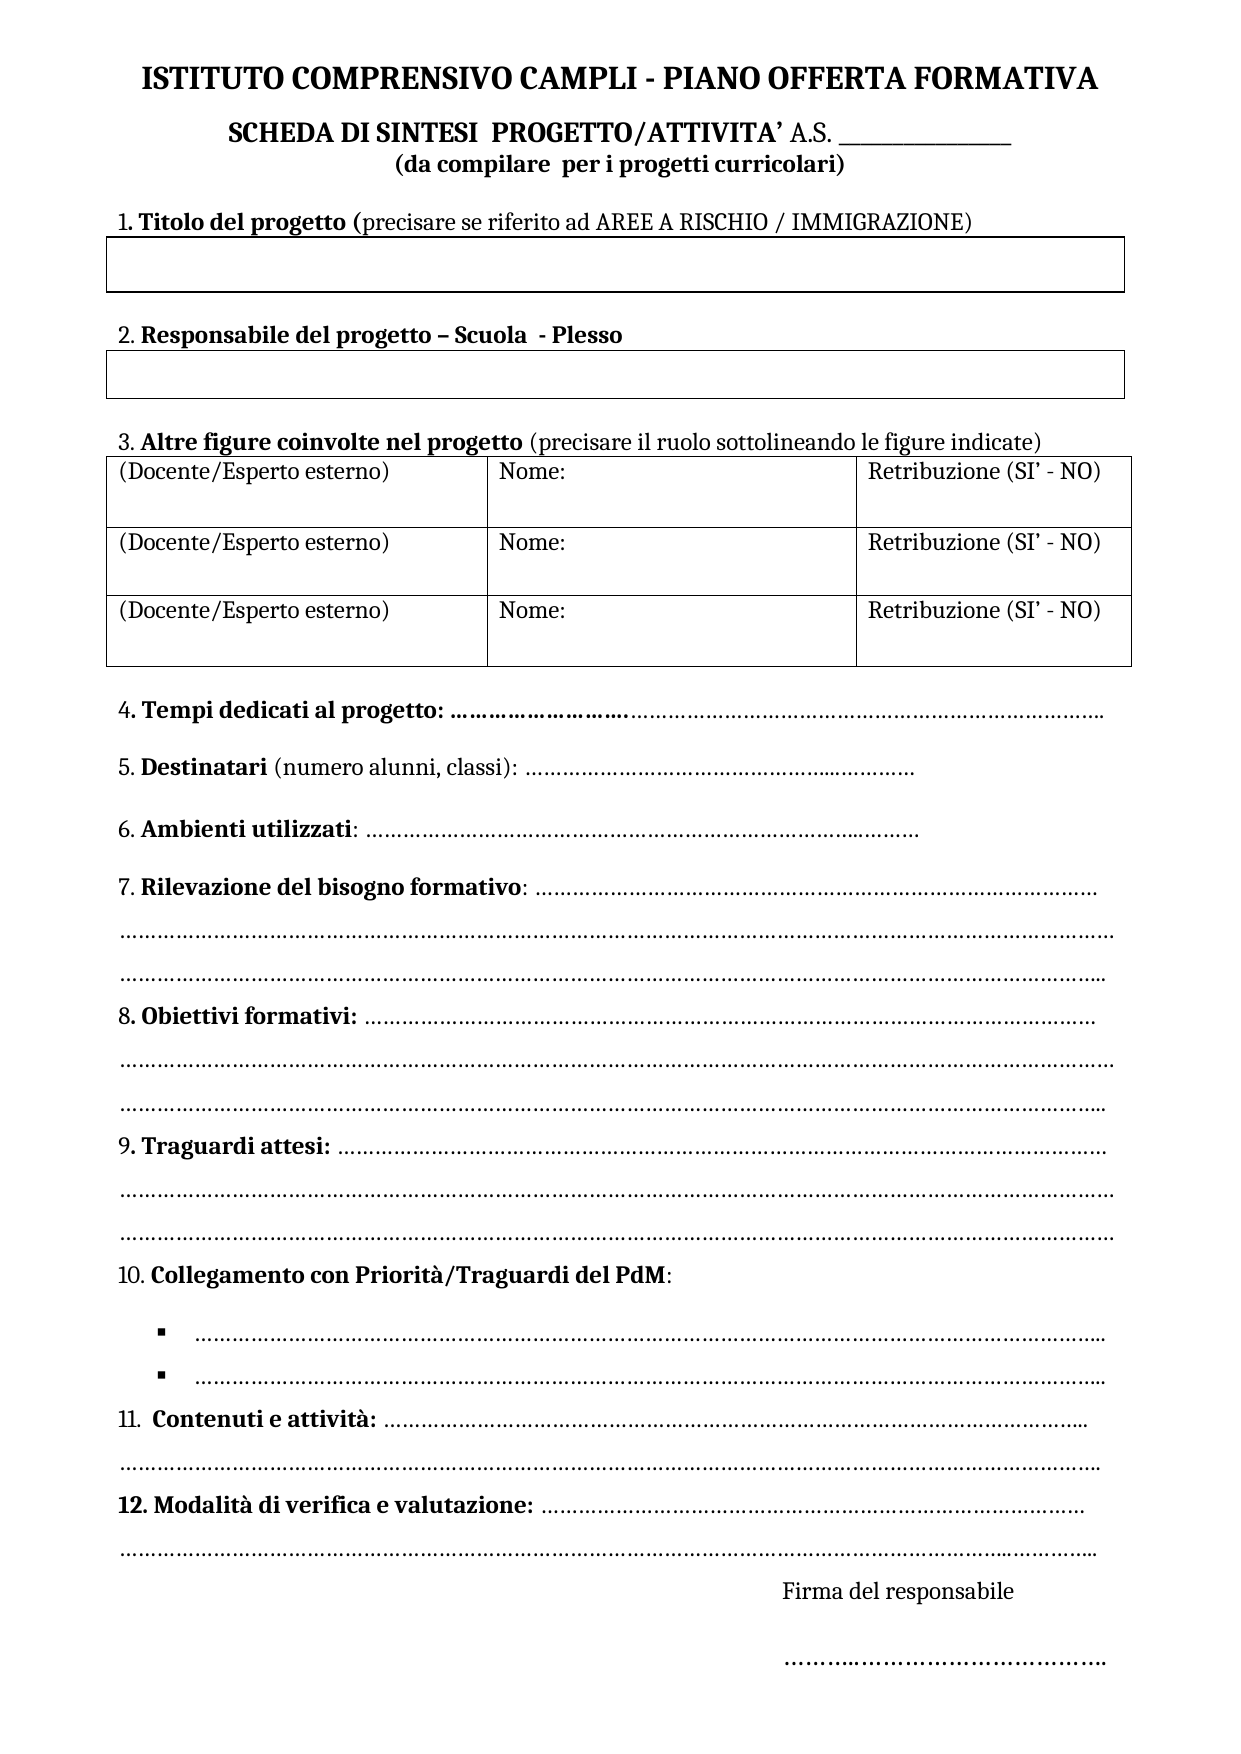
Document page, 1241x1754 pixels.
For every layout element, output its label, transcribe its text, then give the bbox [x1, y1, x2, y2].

text Firma del responsabile [118, 1577, 1122, 1606]
text ISTITUTO COMPRENSIVO CAMPLI - PIANO OFFERTA FORMATIVA [118, 59, 1122, 97]
table_cell Retribuzione (SI’ - NO) [857, 528, 1131, 595]
table_cell Nome: [488, 528, 856, 595]
text 1. Titolo del progetto (precisare se riferito ad AREE A RISCHIO / IMMIGRAZIONE) [118, 208, 1122, 236]
text ………………………………………………………………………………………………………………………………………………………………………………………………………………………………………………………………………………………… [118, 1175, 1122, 1247]
text ……………………………………………………………………………………………………………………………..………….. [118, 1534, 1122, 1563]
text 10. Collegamento con Priorità/Traguardi del PdM: [118, 1261, 1122, 1290]
text (da compilare per i progetti curricolari) [118, 150, 1122, 179]
list ……………………………………………………………………………………………………………………………….. [156, 1318, 1122, 1347]
text 3. Altre figure coinvolte nel progetto (precisare il ruolo sottolineando le figure indicate) [118, 427, 1122, 456]
text 11. Contenuti e attività: ………………………………………………………………………………………………….. [118, 1405, 1122, 1433]
table_cell Retribuzione (SI’ - NO) [857, 596, 1131, 666]
text 12. Modalità di verifica e valutazione: …………………………………………………………………………… [118, 1491, 1122, 1520]
text 6. Ambienti utilizzati: ……………………………………………………………………..……… [118, 815, 1122, 844]
table_header [107, 351, 1124, 398]
text 4. Tempi dedicati al progetto: ……………………….…………………………………………………………………. [118, 696, 1122, 724]
text SCHEDA DI SINTESI PROGETTO/ATTIVITA’ A.S. ________________ [118, 117, 1122, 150]
text ………..……………………………. [118, 1639, 1122, 1673]
table_header Retribuzione (SI’ - NO) [857, 457, 1131, 527]
text 5. Destinatari (numero alunni, classi): …………………………………………...………… [118, 753, 1122, 782]
table_cell (Docente/Esperto esterno) [107, 596, 487, 666]
table_cell (Docente/Esperto esterno) [107, 528, 487, 595]
text 2. Responsabile del progetto – Scuola - Plesso [118, 321, 1122, 350]
table_header [107, 238, 1124, 291]
text 7. Rilevazione del bisogno formativo: ……………………………………………………………………………… [118, 873, 1122, 902]
table_header Nome: [488, 457, 856, 527]
text ……………………………………………………………………………………………………………………………………………………………………………………………………………………………………………………………………………………….. 9. Traguardi attesi: …………………………………………………………………………………………………………… [118, 1045, 1122, 1160]
list ……………………………………………………………………………………………………………………………….. [156, 1362, 1122, 1390]
text …………………………………………………………………………………………………………………………………………. [118, 1448, 1122, 1477]
table_cell Nome: [488, 596, 856, 666]
text ……………………………………………………………………………………………………………………………………………………………………………………………………………………………………………………………………………………….. 8. Obiettivi formativi: ……………………………………………………………………………………………………… [118, 916, 1122, 1031]
table_header (Docente/Esperto esterno) [107, 457, 487, 527]
